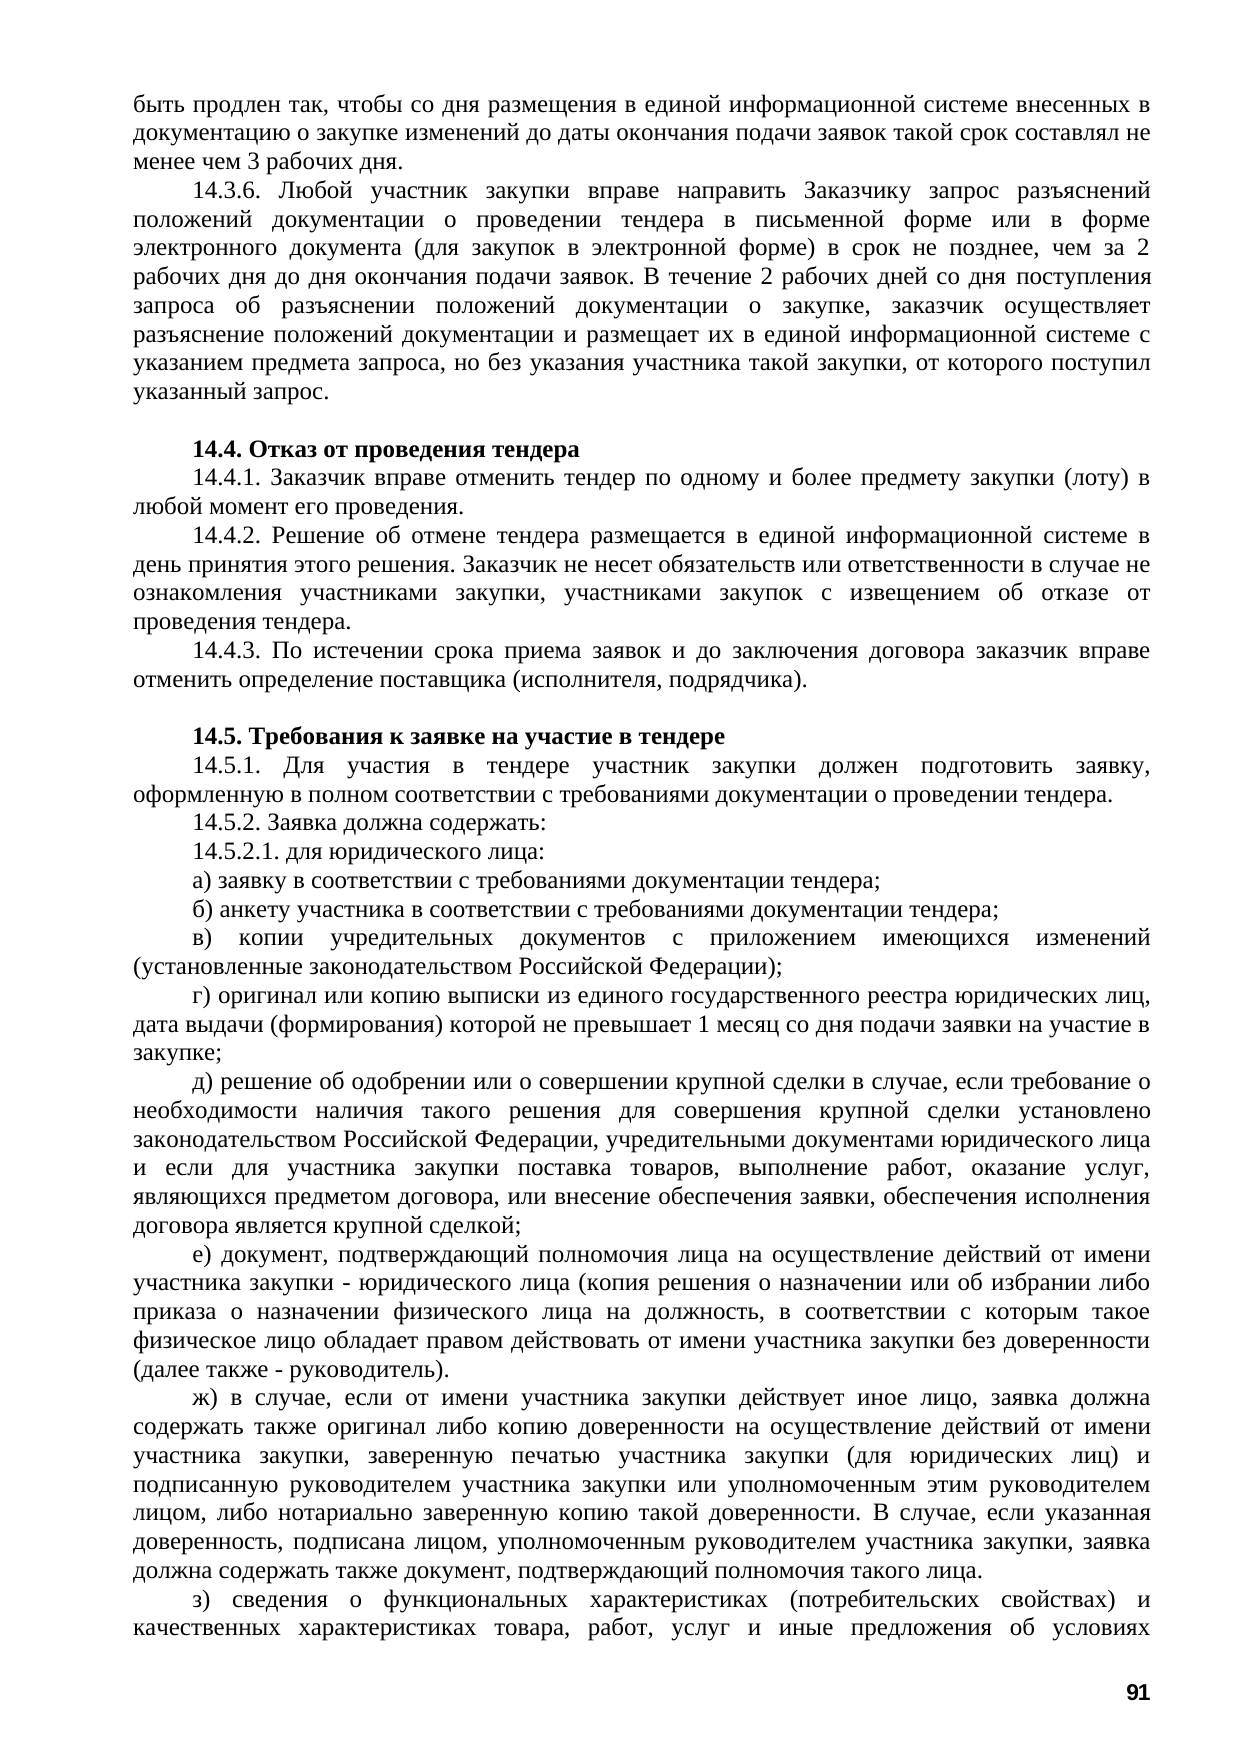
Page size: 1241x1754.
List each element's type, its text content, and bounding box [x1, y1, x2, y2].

text 14.4.1. Заказчик вправе отменить тендер по одному и более предмету закупки (лоту) в любой момент его проведения. [133, 462, 1152, 520]
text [133, 89, 1152, 175]
text 14.4.2. Решение об отмене тендера размещается в единой информационной системе в день принятия этого решения. Заказчик не несет обязательств или ответственности в случае не ознакомления участниками закупки, участниками закупок с извещением об отказе от проведения тендера. [133, 520, 1152, 635]
text г) оригинал или копию выписки из единого государственного реестра юридических лиц, дата выдачи (формирования) которой не превышает 1 месяц со дня подачи заявки на участие в закупке; [133, 980, 1152, 1066]
text 14.3.6. Любой участник закупки вправе направить Заказчику запрос разъяснений положений документации о проведении тендера в письменной форме или в форме электронного документа (для закупок в электронной форме) в срок не позднее, чем за 2 рабочих дня до дня окончания подачи заявок. В течение 2 рабочих дней со дня поступления запроса об разъяснении положений документации о закупке, заказчик осуществляет разъяснение положений документации и размещает их в единой информационной системе с указанием предмета запроса, но без указания участника такой закупки, от которого поступил указанный запрос. [133, 175, 1152, 405]
text а) заявку в соответствии с требованиями документации тендера; [133, 865, 1152, 894]
text б) анкету участника в соответствии с требованиями документации тендера; [133, 894, 1152, 922]
text 14.4.3. По истечении срока приема заявок и до заключения договора заказчик вправе отменить определение поставщика (исполнителя, подрядчика). [133, 635, 1152, 692]
list 14.5.1. Для участия в тендере участник закупки должен подготовить заявку, оформленную в полном соответствии с требованиями документации о проведении тендера. [133, 750, 1152, 807]
list 14.5.2. Заявка должна содержать: [133, 807, 1152, 836]
text е) документ, подтверждающий полномочия лица на осуществление действий от имени участника закупки - юридического лица (копия решения о назначении или об избрании либо приказа о назначении физического лица на должность, в соответствии с которым такое физическое лицо обладает правом действовать от имени участника закупки без доверенности (далее также - руководитель). [133, 1239, 1152, 1382]
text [133, 1584, 1152, 1641]
text 14.4. Отказ от проведения тендера [133, 434, 1152, 462]
text 14.5. Требования к заявке на участие в тендере [133, 721, 1152, 750]
text 14.5.2.1. для юридического лица: [133, 836, 1152, 865]
text в) копии учредительных документов с приложением имеющихся изменений (установленные законодательством Российской Федерации); [133, 922, 1152, 980]
text ж) в случае, если от имени участника закупки действует иное лицо, заявка должна содержать также оригинал либо копию доверенности на осуществление действий от имени участника закупки, заверенную печатью участника закупки (для юридических лиц) и подписанную руководителем участника закупки или уполномоченным этим руководителем лицом, либо нотариально заверенную копию такой доверенности. В случае, если указанная доверенность, подписана лицом, уполномоченным руководителем участника закупки, заявка должна содержать также документ, подтверждающий полномочия такого лица. [133, 1382, 1152, 1584]
text д) решение об одобрении или о совершении крупной сделки в случае, если требование о необходимости наличия такого решения для совершения крупной сделки установлено законодательством Российской Федерации, учредительными документами юридического лица и если для участника закупки поставка товаров, выполнение работ, оказание услуг, являющихся предметом договора, или внесение обеспечения заявки, обеспечения исполнения договора является крупной сделкой; [133, 1066, 1152, 1239]
